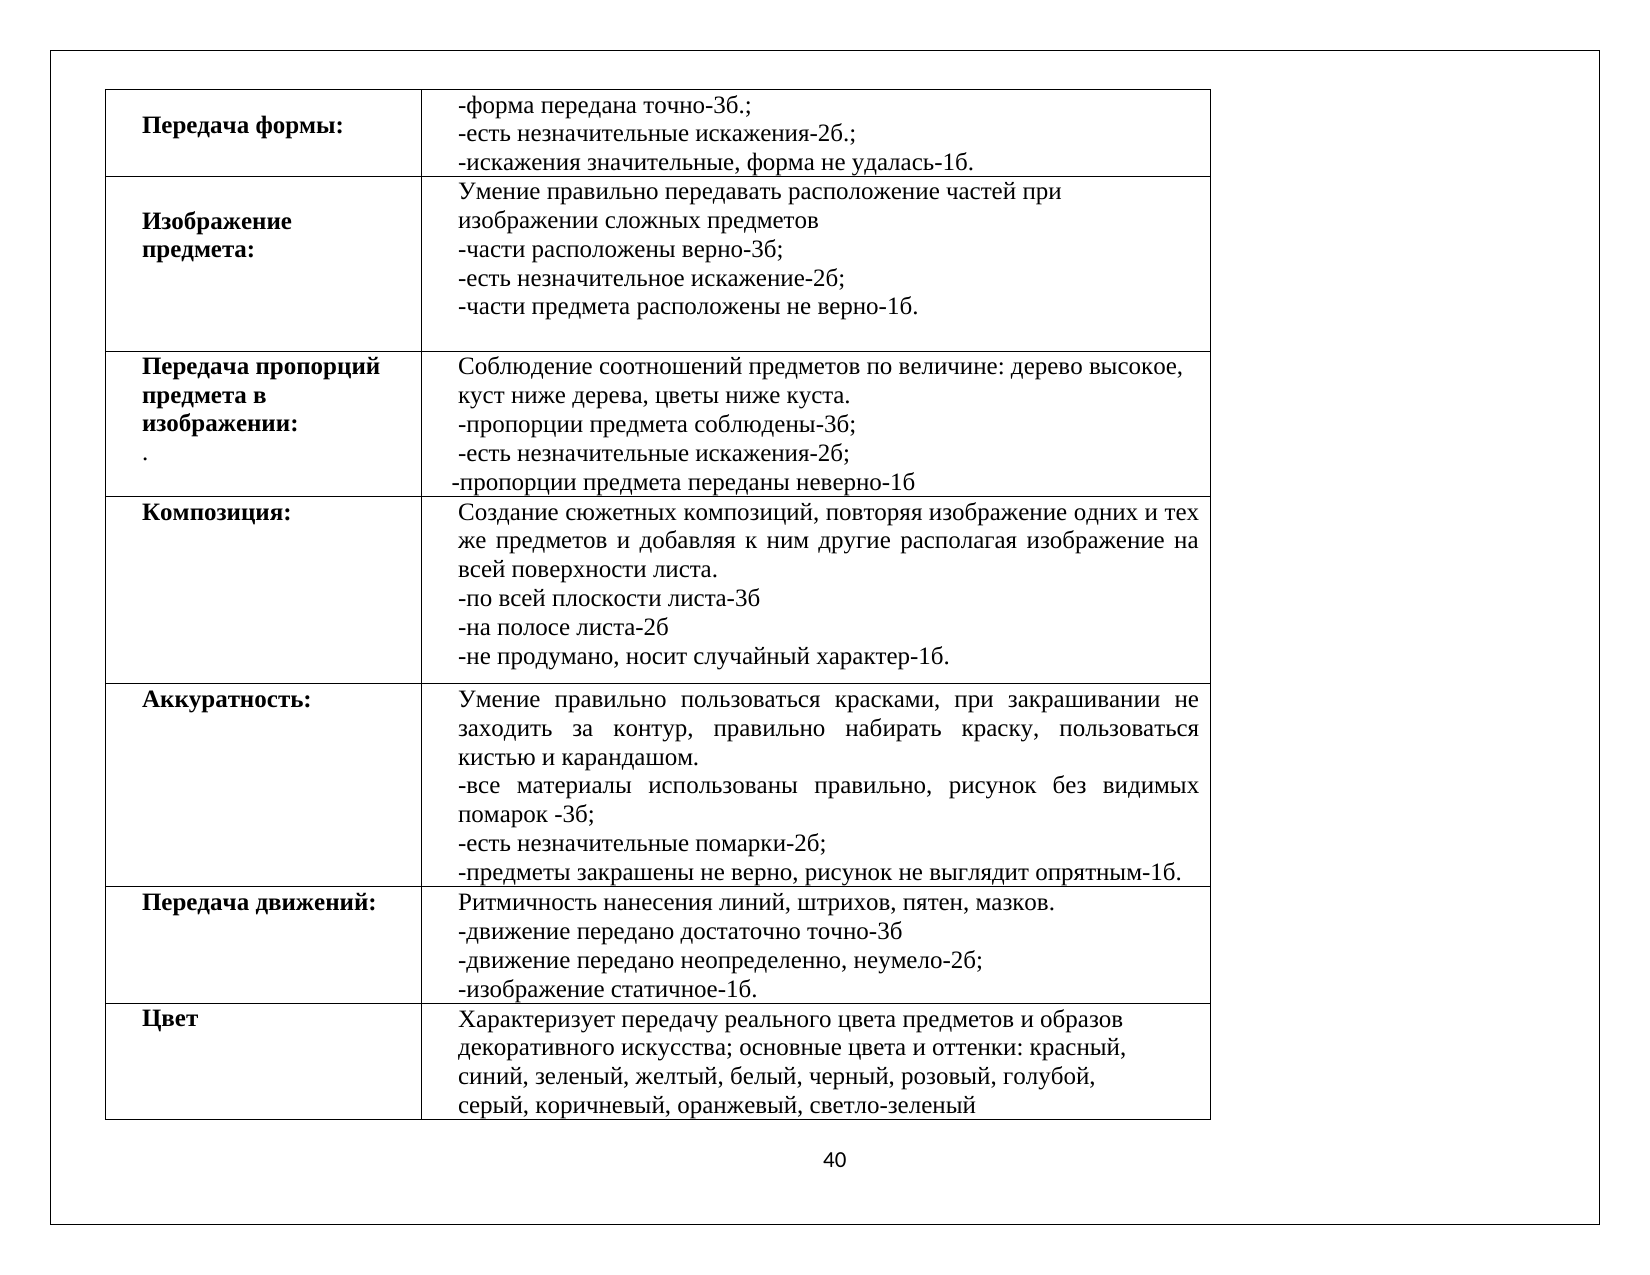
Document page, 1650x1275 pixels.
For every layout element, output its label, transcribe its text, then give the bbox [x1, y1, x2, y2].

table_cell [422, 1004, 1210, 1119]
table_cell -форма передана точно-3б.; -есть незначительные искажения-2б.; -искажения значительные, форма не удалась-1б. [422, 90, 1210, 176]
table_cell Передача формы: [106, 90, 421, 176]
table_cell Изображение предмета: [106, 177, 421, 351]
table_cell Ритмичность нанесения линий, штрихов, пятен, мазков. -движение передано достаточно точно-3б -движение передано неопределенно, неумело-2б; -изображение статичное-1б. [422, 887, 1210, 1003]
table_cell Передача движений: [106, 887, 421, 1003]
table_cell Создание сюжетных композиций, повторяя изображение одних и тех же предметов и добавляя к ним другие располагая изображение на всей поверхности листа. -по всей плоскости листа-3б -на полосе листа-2б -не продумано, носит случайный характер-1б. [422, 497, 1210, 683]
table_cell Умение правильно передавать расположение частей при изображении сложных предметов -части расположены верно-3б; -есть незначительное искажение-2б; -части предмета расположены не верно-1б. [422, 177, 1210, 351]
table_cell Соблюдение соотношений предметов по величине: дерево высокое, куст ниже дерева, цветы ниже куста. -пропорции предмета соблюдены-3б; -есть незначительные искажения-2б; -пропорции предмета переданы неверно-1б [422, 352, 1210, 496]
table_cell Аккуратность: [106, 684, 421, 886]
table_cell Умение правильно пользоваться красками, при закрашивании не заходить за контур, правильно набирать краску, пользоваться кистью и карандашом. -все материалы использованы правильно, рисунок без видимых помарок -3б; -есть незначительные помарки-2б; -предметы закрашены не верно, рисунок не выглядит опрятным-1б. [422, 684, 1210, 886]
table_cell Передача пропорций предмета в изображении: . [106, 352, 421, 496]
table_cell Цвет [106, 1004, 421, 1119]
table_cell Композиция: [106, 497, 421, 683]
